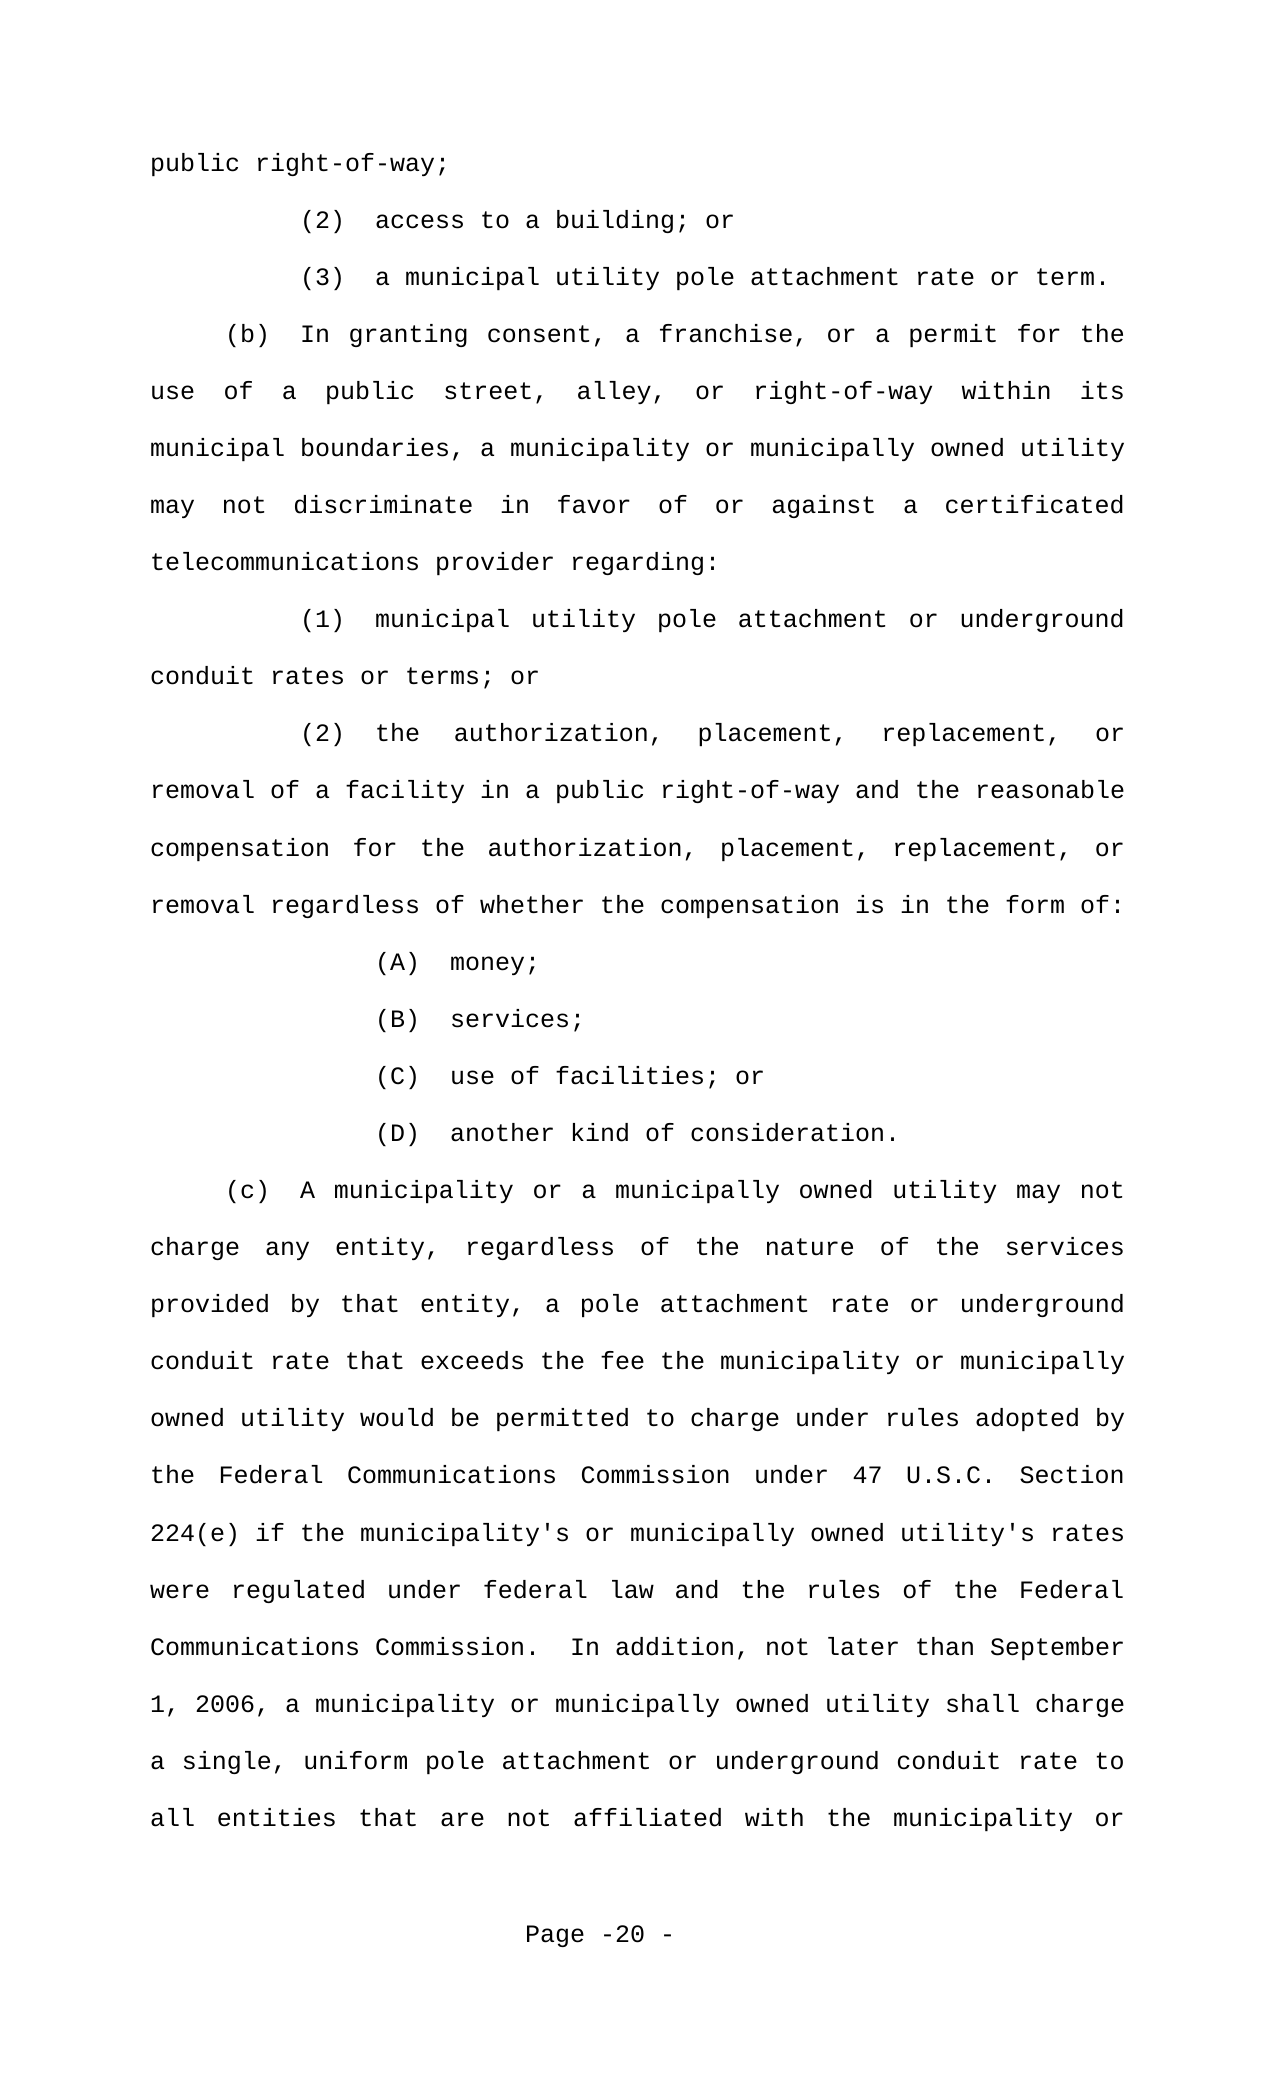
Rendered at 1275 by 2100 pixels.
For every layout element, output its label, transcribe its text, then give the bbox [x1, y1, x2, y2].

text (3) a municipal utility pole attachment rate or term. [150, 264, 1125, 293]
text (A) money; [150, 949, 1125, 978]
text (D) another kind of consideration. [150, 1120, 1125, 1149]
text (C) use of facilities; or [150, 1063, 1125, 1092]
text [150, 150, 1125, 178]
text (B) services; [150, 1006, 1125, 1035]
text (1) municipal utility pole attachment or underground conduit rates or terms; or [150, 607, 1125, 692]
text (2) the authorization, placement, replacement, or removal of a facility in a public right-of-way and the reasonable compensation for the authorization, placement, replacement, or removal regardless of whether the compensation is in the form of: [150, 721, 1125, 921]
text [150, 1177, 1125, 1834]
text (2) access to a building; or [150, 207, 1125, 236]
text (b) In granting consent, a franchise, or a permit for the use of a public street, alley, or right-of-way within its municipal boundaries, a municipality or municipally owned utility may not discriminate in favor of or against a certificated telecommunications provider regarding: [150, 321, 1125, 578]
